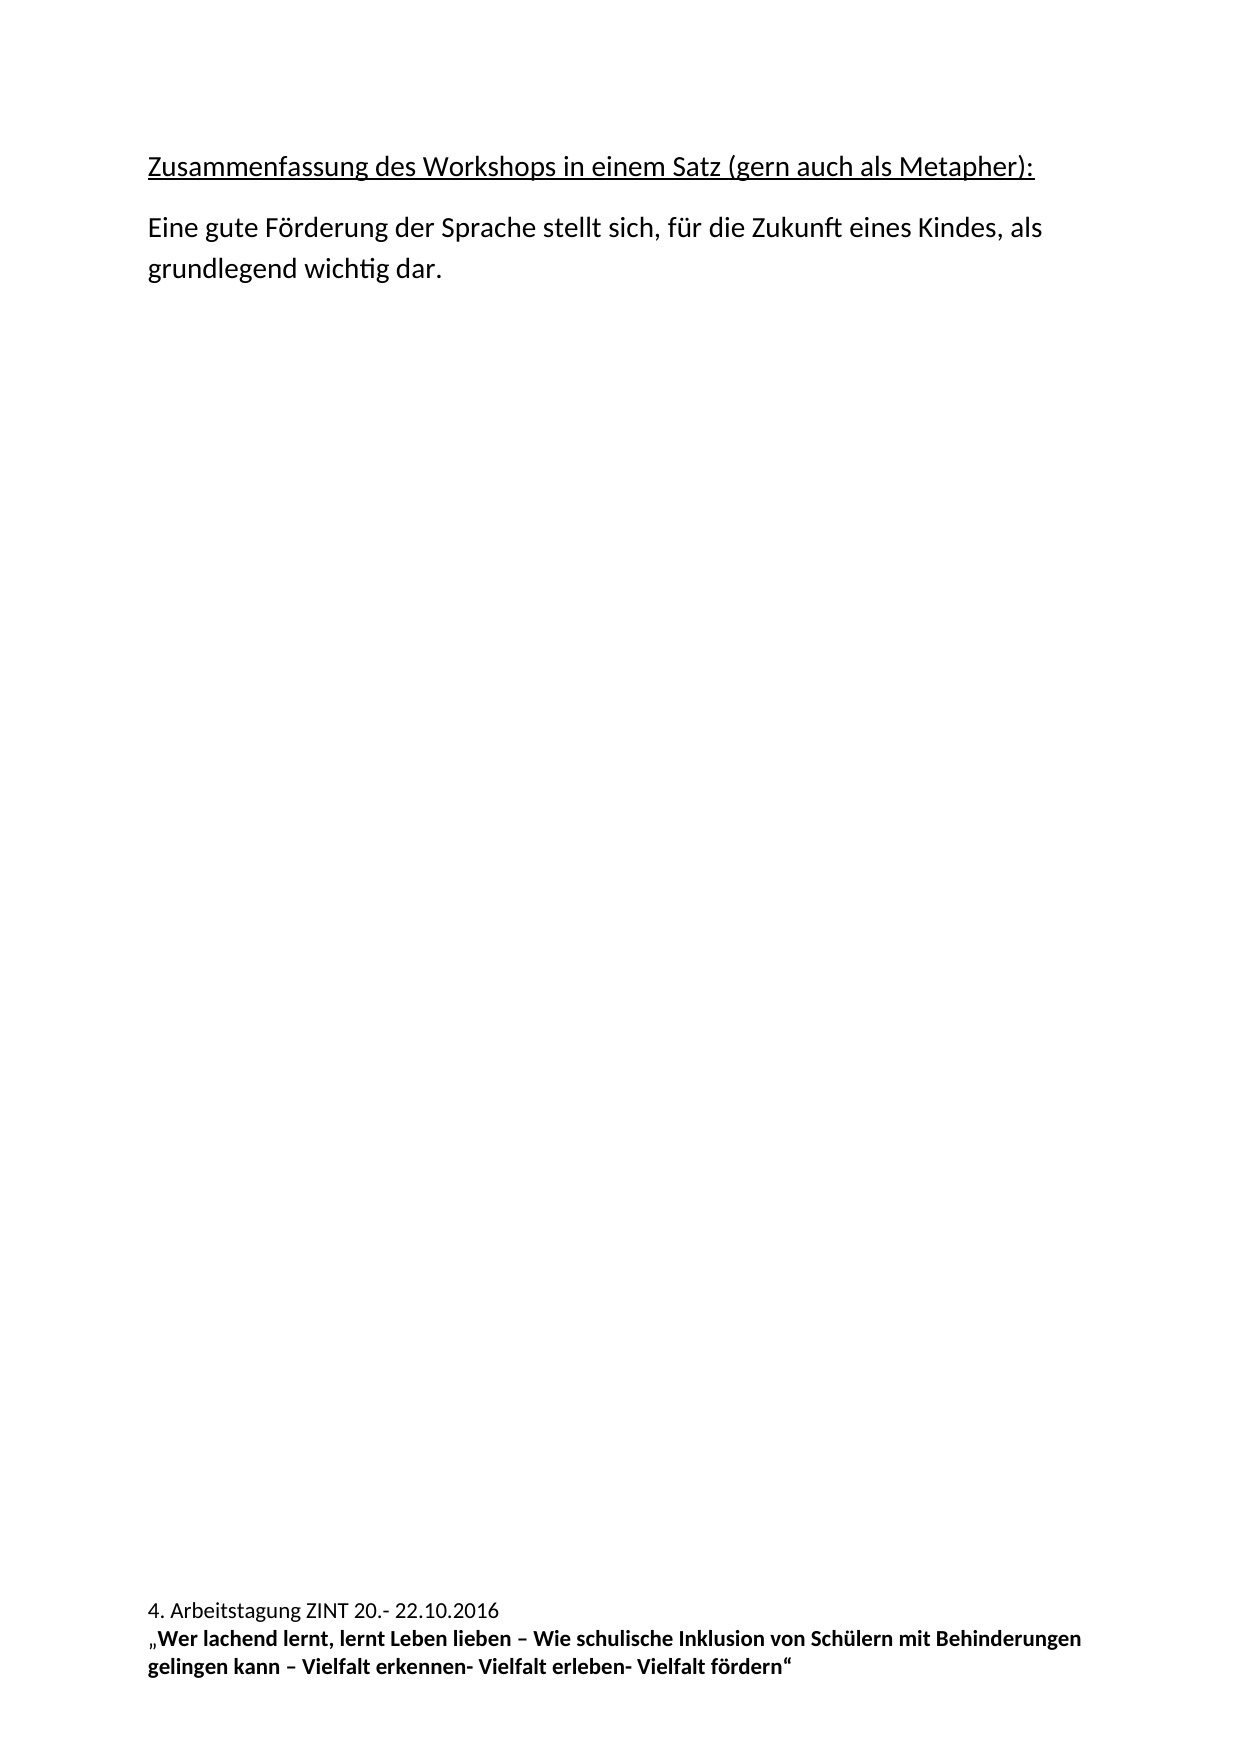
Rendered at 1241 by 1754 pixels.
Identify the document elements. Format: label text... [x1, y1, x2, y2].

text Zusammenfassung des Workshops in einem Satz (gern auch als Metapher): [148, 148, 1093, 183]
text Eine gute Förderung der Sprache stellt sich, für die Zukunft eines Kindes, als grundlegend wichtig dar. [148, 209, 1093, 286]
